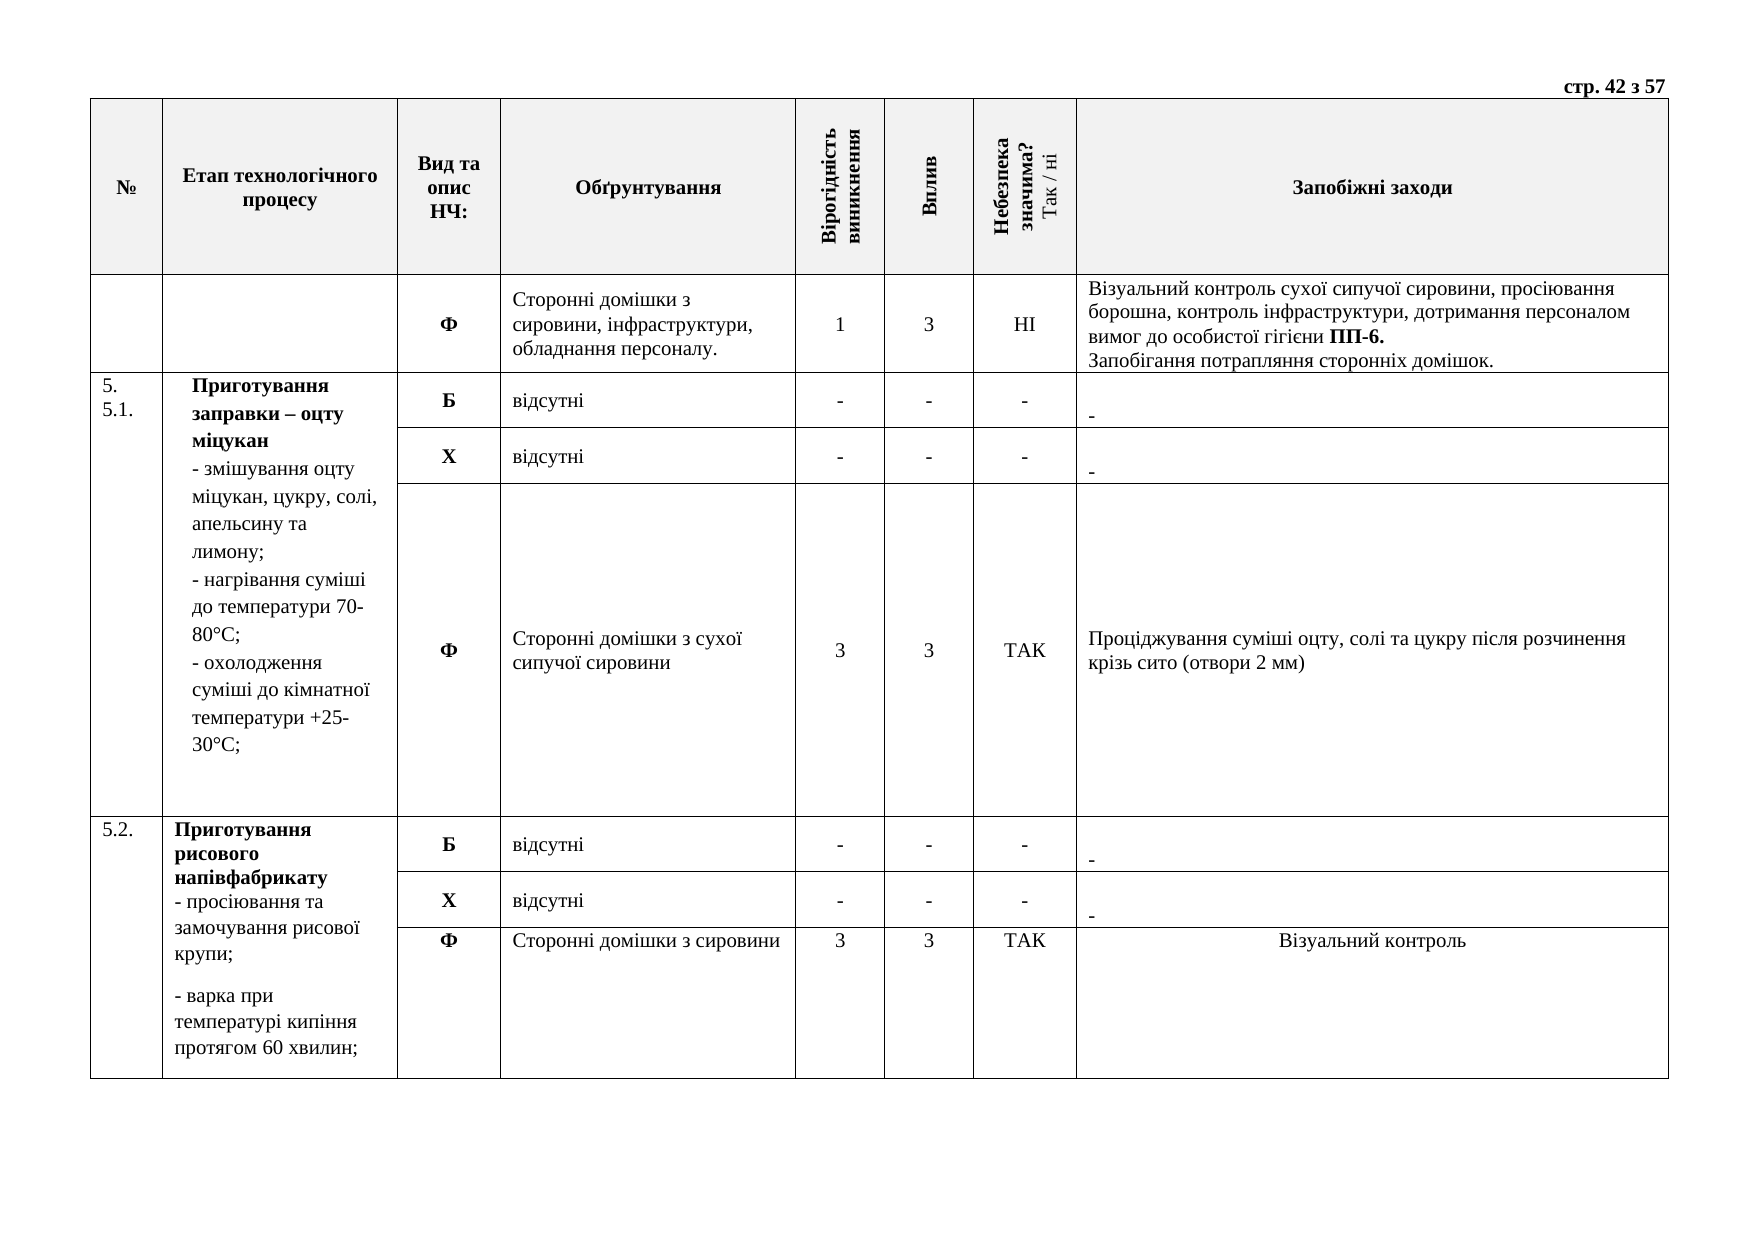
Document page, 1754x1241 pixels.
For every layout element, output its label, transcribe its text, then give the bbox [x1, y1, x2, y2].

table_cell - [796, 428, 884, 483]
table_cell - [1077, 428, 1668, 483]
table_header Вплив [885, 99, 973, 274]
table_cell відсутні [501, 373, 795, 427]
table_cell Б [398, 817, 500, 871]
table_cell 3 [885, 484, 973, 816]
table_cell - [796, 872, 884, 927]
table_cell - [974, 817, 1076, 871]
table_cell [1077, 275, 1668, 372]
table_cell 3 [796, 484, 884, 816]
table_cell 5. 5.1. [91, 373, 162, 816]
table_cell Приготування рисового напівфабрикату - просіювання та замочування рисової крупи; - варка при температурі кипіння протягом 60 хвилин; - змішування відвареної рисової крупи та оцту; [163, 817, 397, 1078]
table_cell - [885, 428, 973, 483]
table_cell 1 [796, 275, 884, 372]
table_header Небезпека значима? Так / ні [974, 99, 1076, 274]
table_cell Сторонні домішки з сировини, інфраструктури, обладнання персоналу. [501, 275, 795, 372]
table_cell - [1077, 872, 1668, 927]
table_cell - [796, 817, 884, 871]
table_cell Сторонні домішки з сухої сипучої сировини [501, 484, 795, 816]
table_cell Візуальний контроль [1077, 928, 1668, 1078]
table_cell - [796, 373, 884, 427]
table_cell Сторонні домішки з сировини [501, 928, 795, 1078]
table_header Етап технологічного процесу [163, 99, 397, 274]
table_cell Ф [398, 928, 500, 1078]
table_header Запобіжні заходи [1077, 99, 1668, 274]
table_cell 3 [885, 928, 973, 1078]
table_cell відсутні [501, 872, 795, 927]
table_cell НІ [974, 275, 1076, 372]
table_cell ТАК [974, 928, 1076, 1078]
table_header Вірогідність виникнення [796, 99, 884, 274]
table_cell Ф [398, 275, 500, 372]
table_cell відсутні [501, 428, 795, 483]
table_cell - [1077, 817, 1668, 871]
table_cell - [885, 373, 973, 427]
table_cell 3 [796, 928, 884, 1078]
table_cell Проціджування суміші оцту, солі та цукру після розчинення крізь сито (отвори 2 мм) [1077, 484, 1668, 816]
table_header Обґрунтування [501, 99, 795, 274]
table_cell - [1077, 373, 1668, 427]
table_cell - [974, 872, 1076, 927]
table_cell ТАК [974, 484, 1076, 816]
table_cell - [974, 428, 1076, 483]
table_cell Приготування заправки – оцту міцукан - змішування оцту міцукан, цукру, солі, апельсину та лимону; - нагрівання суміші до температури 70-80°С; - охолодження суміші до кімнатної температури +25-30°С; [163, 373, 397, 816]
table_cell - [974, 373, 1076, 427]
table_cell Б [398, 373, 500, 427]
table_cell 3 [885, 275, 973, 372]
table_cell відсутні [501, 817, 795, 871]
table_cell - [885, 817, 973, 871]
table_cell 5.2. [91, 817, 162, 1078]
table_cell - [885, 872, 973, 927]
table_cell Ф [398, 484, 500, 816]
table_cell Х [398, 428, 500, 483]
table_cell Х [398, 872, 500, 927]
table_header № [91, 99, 162, 274]
table_header Вид та опис НЧ: [398, 99, 500, 274]
